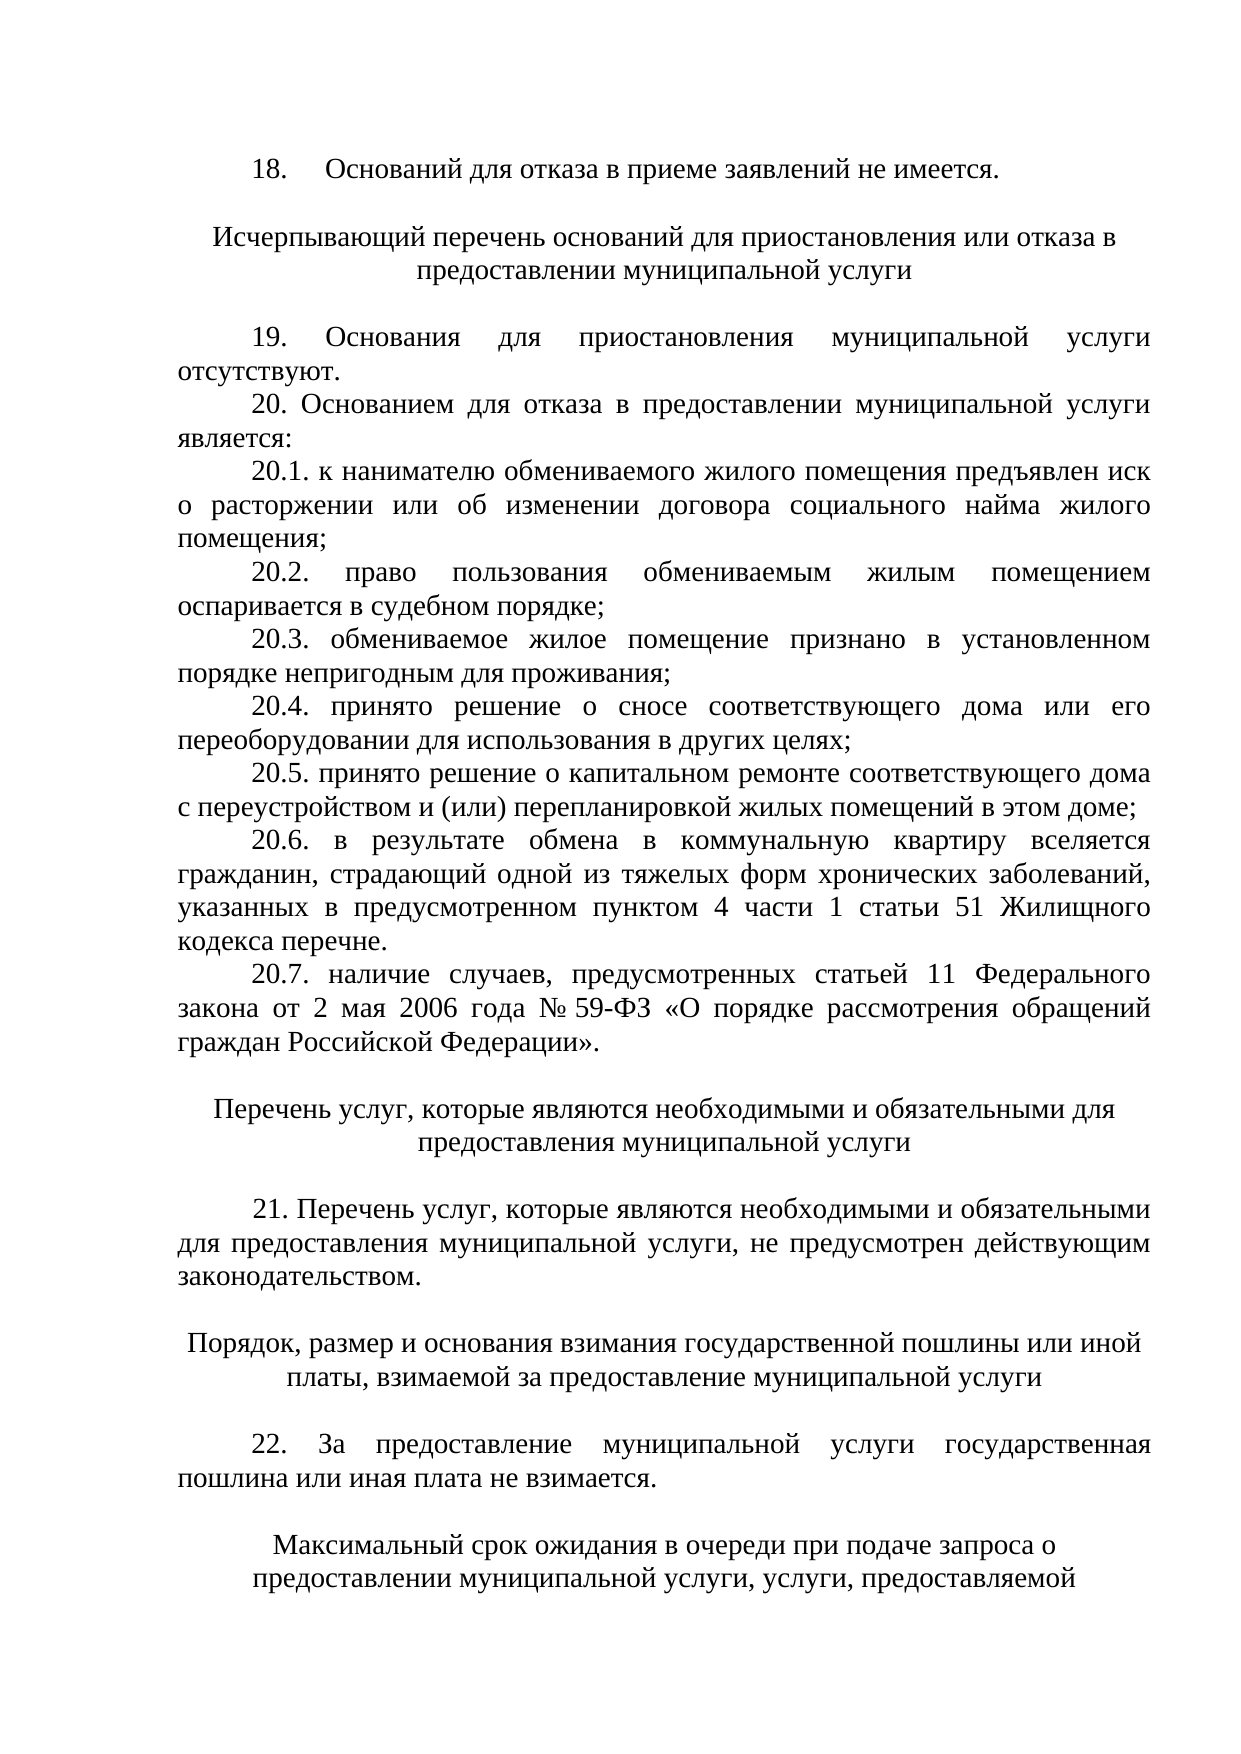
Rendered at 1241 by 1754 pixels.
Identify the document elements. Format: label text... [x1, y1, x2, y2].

text 20.2. право пользования обмениваемым жилым помещением оспаривается в судебном порядке; [177, 554, 1152, 621]
text Порядок, размер и основания взимания государственной пошлины или иной платы, взимаемой за предоставление муниципальной услуги [177, 1326, 1152, 1393]
text Перечень услуг, которые являются необходимыми и обязательными для предоставления муниципальной услуги [177, 1091, 1152, 1158]
text 19. Основания для приостановления муниципальной услуги отсутствуют. [177, 319, 1152, 386]
text 20.6. в результате обмена в коммунальную квартиру вселяется гражданин, страдающий одной из тяжелых форм хронических заболеваний, указанных в предусмотренном пунктом 4 части 1 статьи 51 Жилищного кодекса перечне. [177, 822, 1152, 957]
text 20.3. обмениваемое жилое помещение признано в установленном порядке непригодным для проживания; [177, 621, 1152, 688]
text 20.7. наличие случаев, предусмотренных статьей 11 Федерального закона от 2 мая 2006 года № 59-ФЗ «О порядке рассмотрения обращений граждан Российской Федерации». [177, 957, 1152, 1057]
text 20.5. принято решение о капитальном ремонте соответствующего дома с переустройством и (или) перепланировкой жилых помещений в этом доме; [177, 755, 1152, 822]
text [177, 1527, 1152, 1594]
text Исчерпывающий перечень оснований для приостановления или отказа в предоставлении муниципальной услуги [177, 219, 1152, 286]
text 20. Основанием для отказа в предоставлении муниципальной услуги является: [177, 386, 1152, 453]
text 22. За предоставление муниципальной услуги государственная пошлина или иная плата не взимается. [177, 1426, 1152, 1493]
text 21. Перечень услуг, которые являются необходимыми и обязательными для предоставления муниципальной услуги, не предусмотрен действующим законодательством. [177, 1191, 1152, 1292]
list Оснований для отказа в приеме заявлений не имеется. [177, 152, 1152, 185]
text 20.1. к нанимателю обмениваемого жилого помещения предъявлен иск о расторжении или об изменении договора социального найма жилого помещения; [177, 453, 1152, 554]
text 20.4. принято решение о сносе соответствующего дома или его переоборудовании для использования в других целях; [177, 688, 1152, 755]
